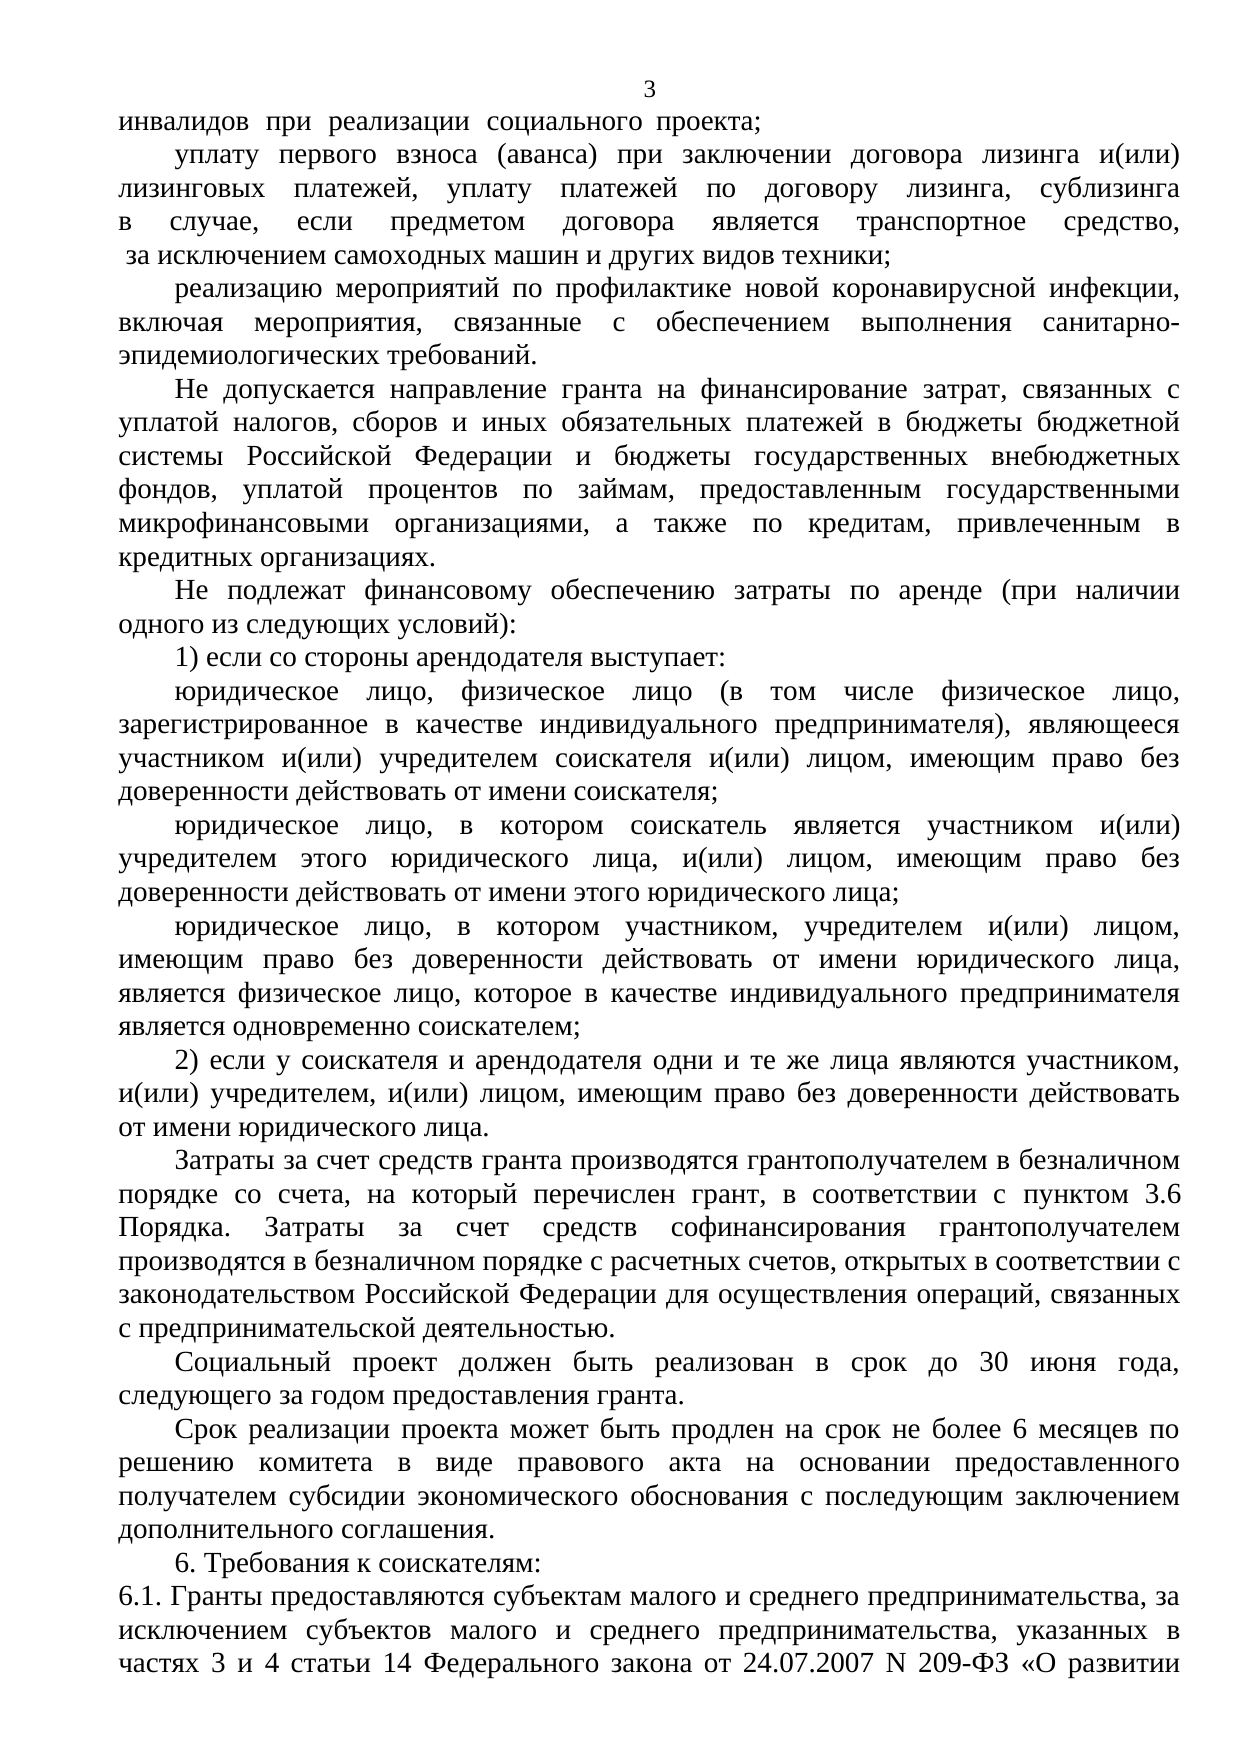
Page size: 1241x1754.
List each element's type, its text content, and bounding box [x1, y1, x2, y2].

text Не допускается направление гранта на финансирование затрат, связанных с уплатой налогов, сборов и иных обязательных платежей в бюджеты бюджетной системы Российской Федерации и бюджеты государственных внебюджетных фондов, уплатой процентов по займам, предоставленным государственными микрофинансовыми организациями, а также по кредитам, привлеченным в кредитных организациях. [118, 371, 1181, 572]
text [118, 1578, 1181, 1679]
text юридическое лицо, физическое лицо (в том числе физическое лицо, зарегистрированное в качестве индивидуального предпринимателя), являющееся участником и(или) учредителем соискателя и(или) лицом, имеющим право без доверенности действовать от имени соискателя; [118, 673, 1181, 807]
text реализацию мероприятий по профилактике новой коронавирусной инфекции, включая мероприятия, связанные с обеспечением выполнения санитарно-эпидемиологических требований. [118, 270, 1181, 371]
text 2) если у соискателя и арендодателя одни и те же лица являются участником, и(или) учредителем, и(или) лицом, имеющим право без доверенности действовать от имени юридического лица. [118, 1042, 1181, 1142]
text уплату первого взноса (аванса) при заключении договора лизинга и(или) лизинговых платежей, уплату платежей по договору лизинга, сублизинга в случае, если предметом договора является транспортное средство, за исключением самоходных машин и других видов техники; [118, 136, 1181, 270]
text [118, 103, 1181, 136]
text 1) если со стороны арендодателя выступает: [118, 639, 1181, 673]
text юридическое лицо, в котором участником, учредителем и(или) лицом, имеющим право без доверенности действовать от имени юридического лица, является физическое лицо, которое в качестве индивидуального предпринимателя является одновременно соискателем; [118, 908, 1181, 1042]
text Затраты за счет средств гранта производятся грантополучателем в безналичном порядке со счета, на который перечислен грант, в соответствии с пунктом 3.6 Порядка. Затраты за счет средств софинансирования грантополучателем производятся в безналичном порядке с расчетных счетов, открытых в соответствии с законодательством Российской Федерации для осуществления операций, связанных с предпринимательской деятельностью. [118, 1142, 1181, 1344]
text Не подлежат финансовому обеспечению затраты по аренде (при наличии одного из следующих условий): [118, 572, 1181, 639]
text юридическое лицо, в котором соискатель является участником и(или) учредителем этого юридического лица, и(или) лицом, имеющим право без доверенности действовать от имени этого юридического лица; [118, 807, 1181, 908]
text Социальный проект должен быть реализован в срок до 30 июня года, следующего за годом предоставления гранта. [118, 1344, 1181, 1411]
text 6. Требования к соискателям: [118, 1545, 1181, 1578]
text Срок реализации проекта может быть продлен на срок не более 6 месяцев по решению комитета в виде правового акта на основании предоставленного получателем субсидии экономического обоснования с последующим заключением дополнительного соглашения. [118, 1411, 1181, 1545]
